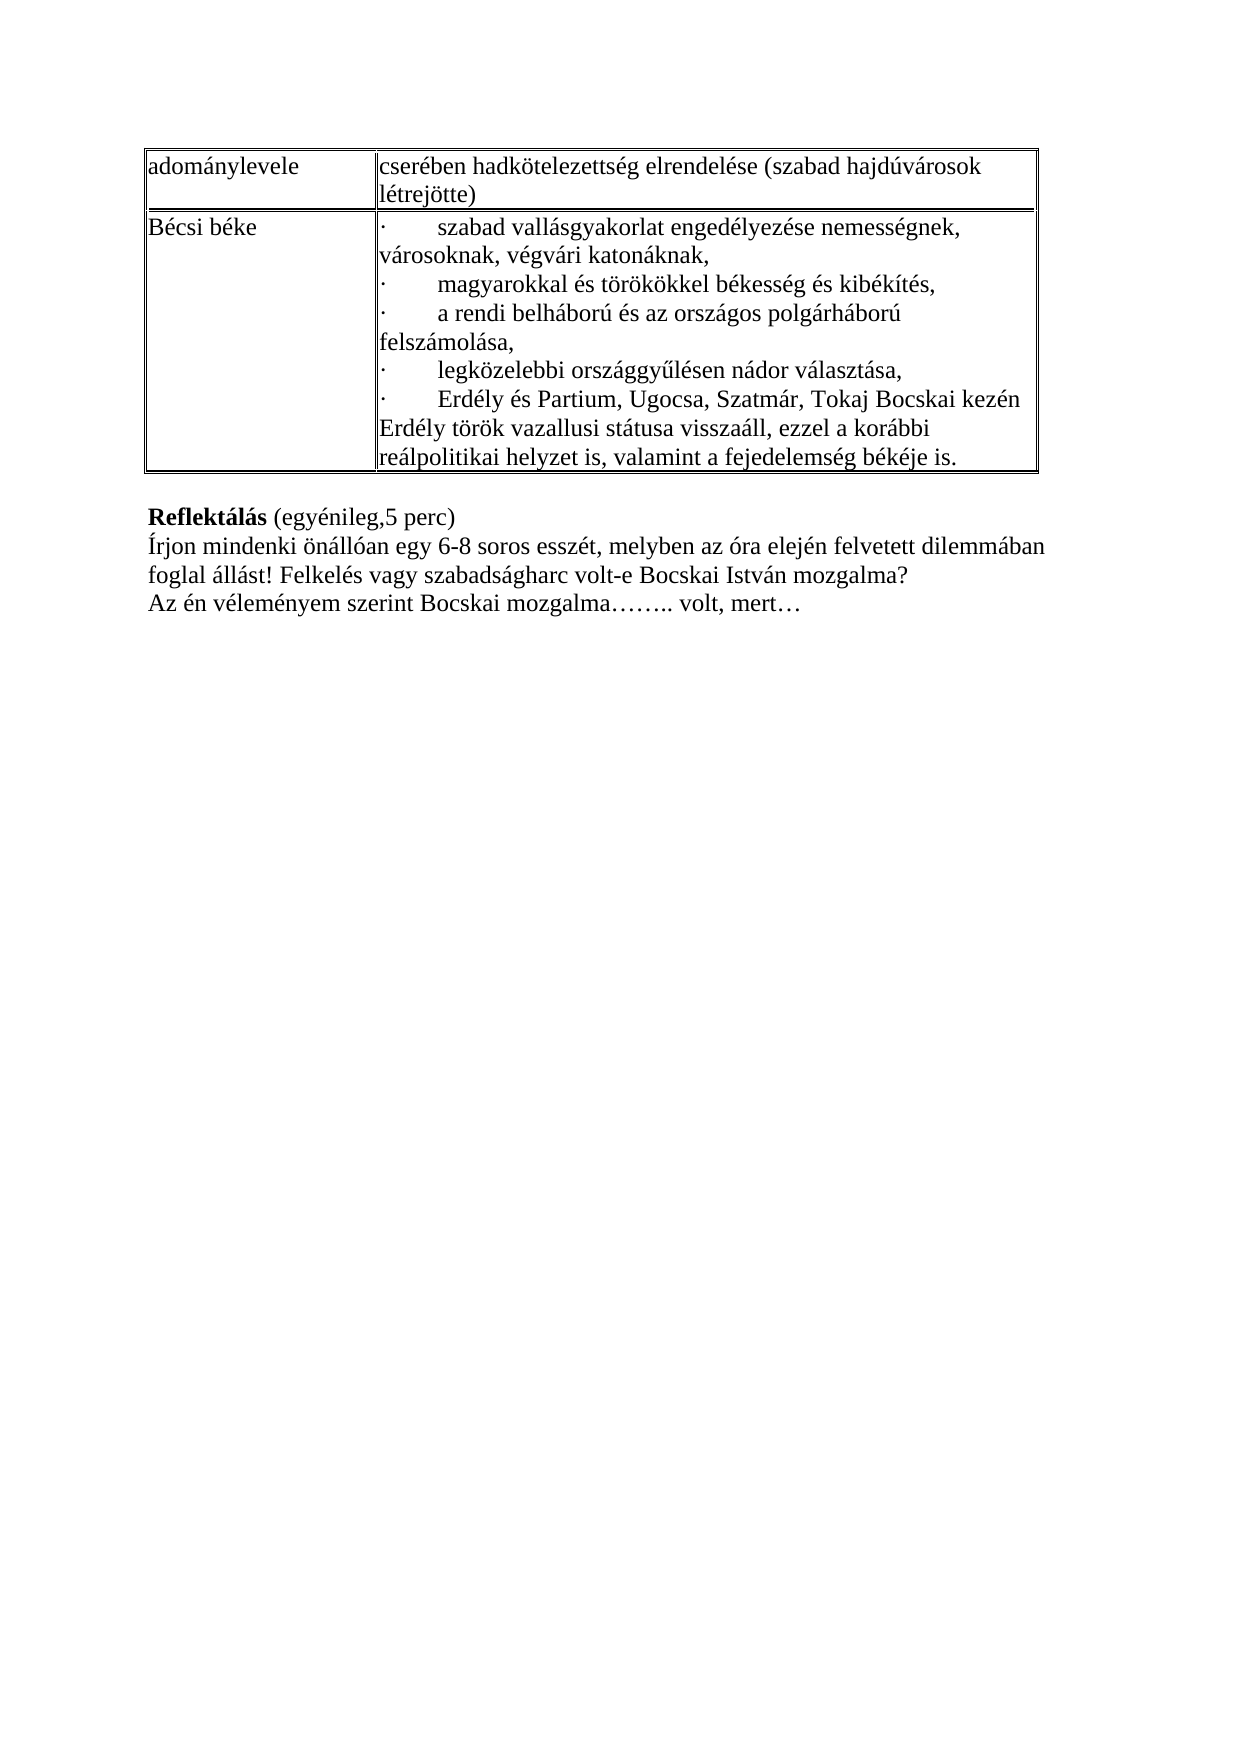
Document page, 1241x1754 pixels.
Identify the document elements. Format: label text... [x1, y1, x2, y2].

text Reflektálás (egyénileg,5 perc) [148, 502, 1093, 531]
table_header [377, 151, 1036, 208]
text Írjon mindenki önállóan egy 6-8 soros esszét, melyben az óra elején felvetett dilemmában foglal állást! Felkelés vagy szabadságharc volt-e Bocskai István mozgalma? [148, 531, 1093, 588]
table_cell Bécsi béke [147, 208, 377, 470]
table_cell · szabad vallásgyakorlat engedélyezése nemességnek, városoknak, végvári katonáknak, · magyarokkal és törökökkel békesség és kibékítés, · a rendi belháború és az országos polgárháború felszámolása, · legközelebbi országgyűlésen nádor választása, · Erdély és Partium, Ugocsa, Szatmár, Tokaj Bocskai kezén Erdély török vazallusi státusa visszaáll, ezzel a korábbi reálpolitikai helyzet is, valamint a fejedelemség békéje is. [377, 208, 1036, 470]
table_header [147, 151, 377, 208]
text Az én véleményem szerint Bocskai mozgalma…….. volt, mert… [148, 588, 1093, 617]
